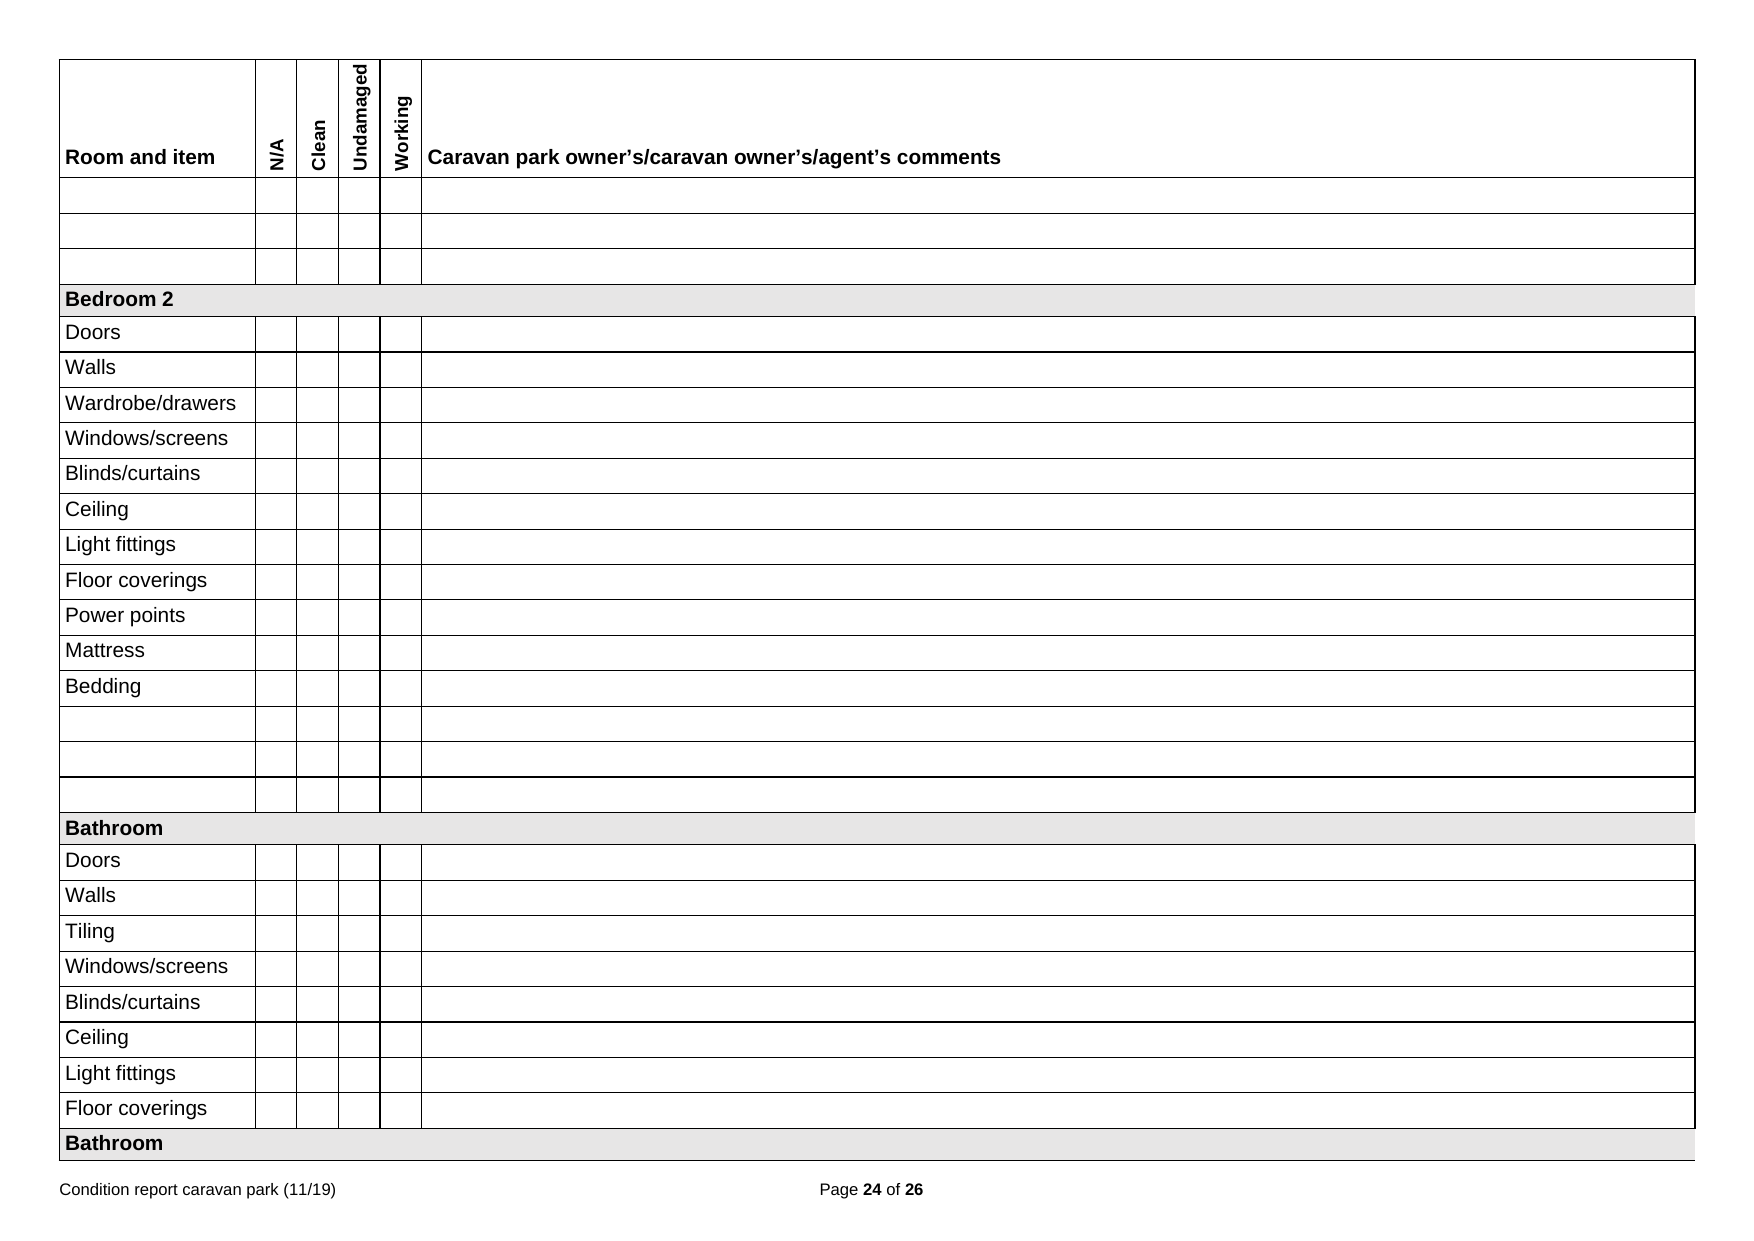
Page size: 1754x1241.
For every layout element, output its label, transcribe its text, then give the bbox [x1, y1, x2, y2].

table_cell [339, 214, 379, 248]
table_cell [422, 881, 1694, 915]
table_cell Tiling [60, 916, 255, 951]
table_cell [422, 1058, 1694, 1092]
table_cell [297, 353, 338, 387]
table_cell [300, 813, 341, 844]
table_cell [297, 952, 338, 986]
table_cell [297, 845, 338, 880]
table_cell [381, 494, 421, 528]
table_cell [422, 778, 1694, 812]
table_cell [297, 1093, 338, 1128]
table_cell [422, 565, 1694, 599]
table_cell [381, 178, 421, 213]
table_cell [422, 813, 1695, 844]
table_cell [297, 178, 338, 213]
table_cell [383, 813, 422, 844]
table_cell [256, 249, 296, 283]
table_cell [381, 707, 421, 741]
table_cell [297, 636, 338, 670]
table_cell [339, 1023, 379, 1057]
table_cell [381, 916, 421, 951]
table_cell Ceiling [60, 1023, 255, 1057]
table_cell [422, 600, 1694, 635]
table_cell [381, 1058, 421, 1092]
table_cell [339, 987, 379, 1021]
table_cell [297, 916, 338, 951]
table_cell Windows/screens [60, 952, 255, 986]
table_cell [383, 285, 422, 316]
table_cell [256, 987, 296, 1021]
table_cell [381, 742, 421, 776]
table_cell [297, 987, 338, 1021]
table_cell [381, 671, 421, 706]
table_cell [422, 353, 1694, 387]
table_cell [256, 952, 296, 986]
table_cell [339, 459, 379, 493]
table_cell [256, 1093, 296, 1128]
table_cell [256, 707, 296, 741]
table_cell [256, 1023, 296, 1057]
table_cell [422, 317, 1694, 351]
table_cell [381, 1023, 421, 1057]
table_cell [256, 881, 296, 915]
table_cell [256, 778, 296, 812]
table_cell [422, 707, 1694, 741]
table_cell [297, 317, 338, 351]
table_cell [297, 459, 338, 493]
table_header Working [381, 60, 421, 177]
table_cell [422, 1023, 1694, 1057]
table_cell [341, 285, 383, 316]
table_cell [381, 845, 421, 880]
table_cell [256, 845, 296, 880]
table_cell [422, 987, 1694, 1021]
table_cell Doors [60, 845, 255, 880]
table_cell [297, 1023, 338, 1057]
table_cell [256, 565, 296, 599]
table_cell [339, 952, 379, 986]
table_cell [339, 317, 379, 351]
table_cell [422, 742, 1694, 776]
table_header N/A [256, 60, 296, 177]
table_cell [381, 423, 421, 458]
table_cell [339, 636, 379, 670]
table_cell [297, 388, 338, 422]
table_cell [297, 881, 338, 915]
table_cell [381, 388, 421, 422]
table_cell [300, 285, 341, 316]
table_cell [339, 249, 379, 283]
table_cell [297, 778, 338, 812]
table_cell [339, 178, 379, 213]
table_cell [381, 317, 421, 351]
table_cell [381, 952, 421, 986]
table_cell [256, 1058, 296, 1092]
table_cell [341, 1129, 383, 1160]
table_cell [422, 214, 1694, 248]
table_cell [297, 707, 338, 741]
table_cell [256, 353, 296, 387]
table_cell [297, 600, 338, 635]
table_cell [258, 285, 300, 316]
table_cell [256, 459, 296, 493]
table_cell [339, 742, 379, 776]
table_cell [258, 813, 300, 844]
table_cell [422, 671, 1694, 706]
table_cell Doors [60, 317, 255, 351]
table_cell [341, 813, 383, 844]
table_cell Ceiling [60, 494, 255, 528]
table_cell [422, 1129, 1695, 1160]
table_cell [339, 494, 379, 528]
table_cell Floor coverings [60, 565, 255, 599]
table_cell [383, 1129, 422, 1160]
table_cell Blinds/curtains [60, 987, 255, 1021]
table_cell [422, 845, 1694, 880]
table_cell Bedroom 2 [60, 285, 258, 316]
table_cell [422, 916, 1694, 951]
table_cell [60, 707, 255, 741]
table_cell Mattress [60, 636, 255, 670]
table_cell [381, 565, 421, 599]
table_cell [422, 459, 1694, 493]
table_cell [256, 178, 296, 213]
table_cell [297, 565, 338, 599]
table_cell Bedding [60, 671, 255, 706]
table_cell Light fittings [60, 530, 255, 564]
table_cell [422, 423, 1694, 458]
table_cell [256, 423, 296, 458]
table_cell [60, 742, 255, 776]
table_cell [297, 1058, 338, 1092]
table_cell [422, 1093, 1694, 1128]
table_cell [381, 881, 421, 915]
table_cell [256, 636, 296, 670]
table_cell [258, 1129, 300, 1160]
table_cell [339, 423, 379, 458]
table_cell [339, 388, 379, 422]
table_cell Floor coverings [60, 1093, 255, 1128]
table_cell Windows/screens [60, 423, 255, 458]
table_cell Walls [60, 353, 255, 387]
table_cell [381, 636, 421, 670]
table_cell [297, 494, 338, 528]
table_cell Bathroom continued [60, 1129, 258, 1160]
table_cell [339, 1093, 379, 1128]
table_cell [297, 214, 338, 248]
table_cell [339, 778, 379, 812]
table_cell [422, 249, 1694, 283]
table_cell [381, 249, 421, 283]
table_cell [256, 742, 296, 776]
table_cell [60, 214, 255, 248]
table_cell [256, 388, 296, 422]
table_cell [297, 671, 338, 706]
table_header Undamaged [339, 60, 379, 177]
table_cell [381, 987, 421, 1021]
table_cell [297, 742, 338, 776]
table_cell Blinds/curtains [60, 459, 255, 493]
table_cell [256, 600, 296, 635]
table_cell [422, 388, 1694, 422]
table_cell [381, 600, 421, 635]
table_cell [339, 707, 379, 741]
table_cell [256, 317, 296, 351]
table_cell [381, 353, 421, 387]
table_cell [339, 530, 379, 564]
table_cell Wardrobe/drawers [60, 388, 255, 422]
table_cell [422, 952, 1694, 986]
table_cell [297, 249, 338, 283]
table_header Clean [297, 60, 338, 177]
table_cell [60, 178, 255, 213]
table_cell [297, 530, 338, 564]
table_cell [381, 1093, 421, 1128]
table_cell [256, 916, 296, 951]
table_cell [422, 636, 1694, 670]
table_cell [256, 214, 296, 248]
table_header Caravan park owner’s/caravan owner’s/agent’s comments [422, 60, 1694, 177]
table_cell [381, 459, 421, 493]
table_cell Power points [60, 600, 255, 635]
table_cell [381, 214, 421, 248]
table_cell [381, 778, 421, 812]
table_cell [256, 671, 296, 706]
table_cell [339, 565, 379, 599]
table_cell [60, 249, 255, 283]
table_cell [422, 178, 1694, 213]
table_cell [256, 494, 296, 528]
table_cell [339, 600, 379, 635]
table_cell [339, 881, 379, 915]
table_cell [339, 671, 379, 706]
table_cell [297, 423, 338, 458]
table_header Room and item [60, 60, 255, 177]
table_cell Bathroom [60, 813, 258, 844]
table_cell [422, 285, 1695, 316]
table_cell [422, 530, 1694, 564]
table_cell [422, 494, 1694, 528]
table_cell [381, 530, 421, 564]
table_cell Light fittings [60, 1058, 255, 1092]
table_cell [339, 353, 379, 387]
table_cell Walls [60, 881, 255, 915]
table_cell [256, 530, 296, 564]
table_cell [339, 1058, 379, 1092]
table_cell [339, 845, 379, 880]
table_cell [339, 916, 379, 951]
table_cell [60, 778, 255, 812]
table_cell [300, 1129, 341, 1160]
